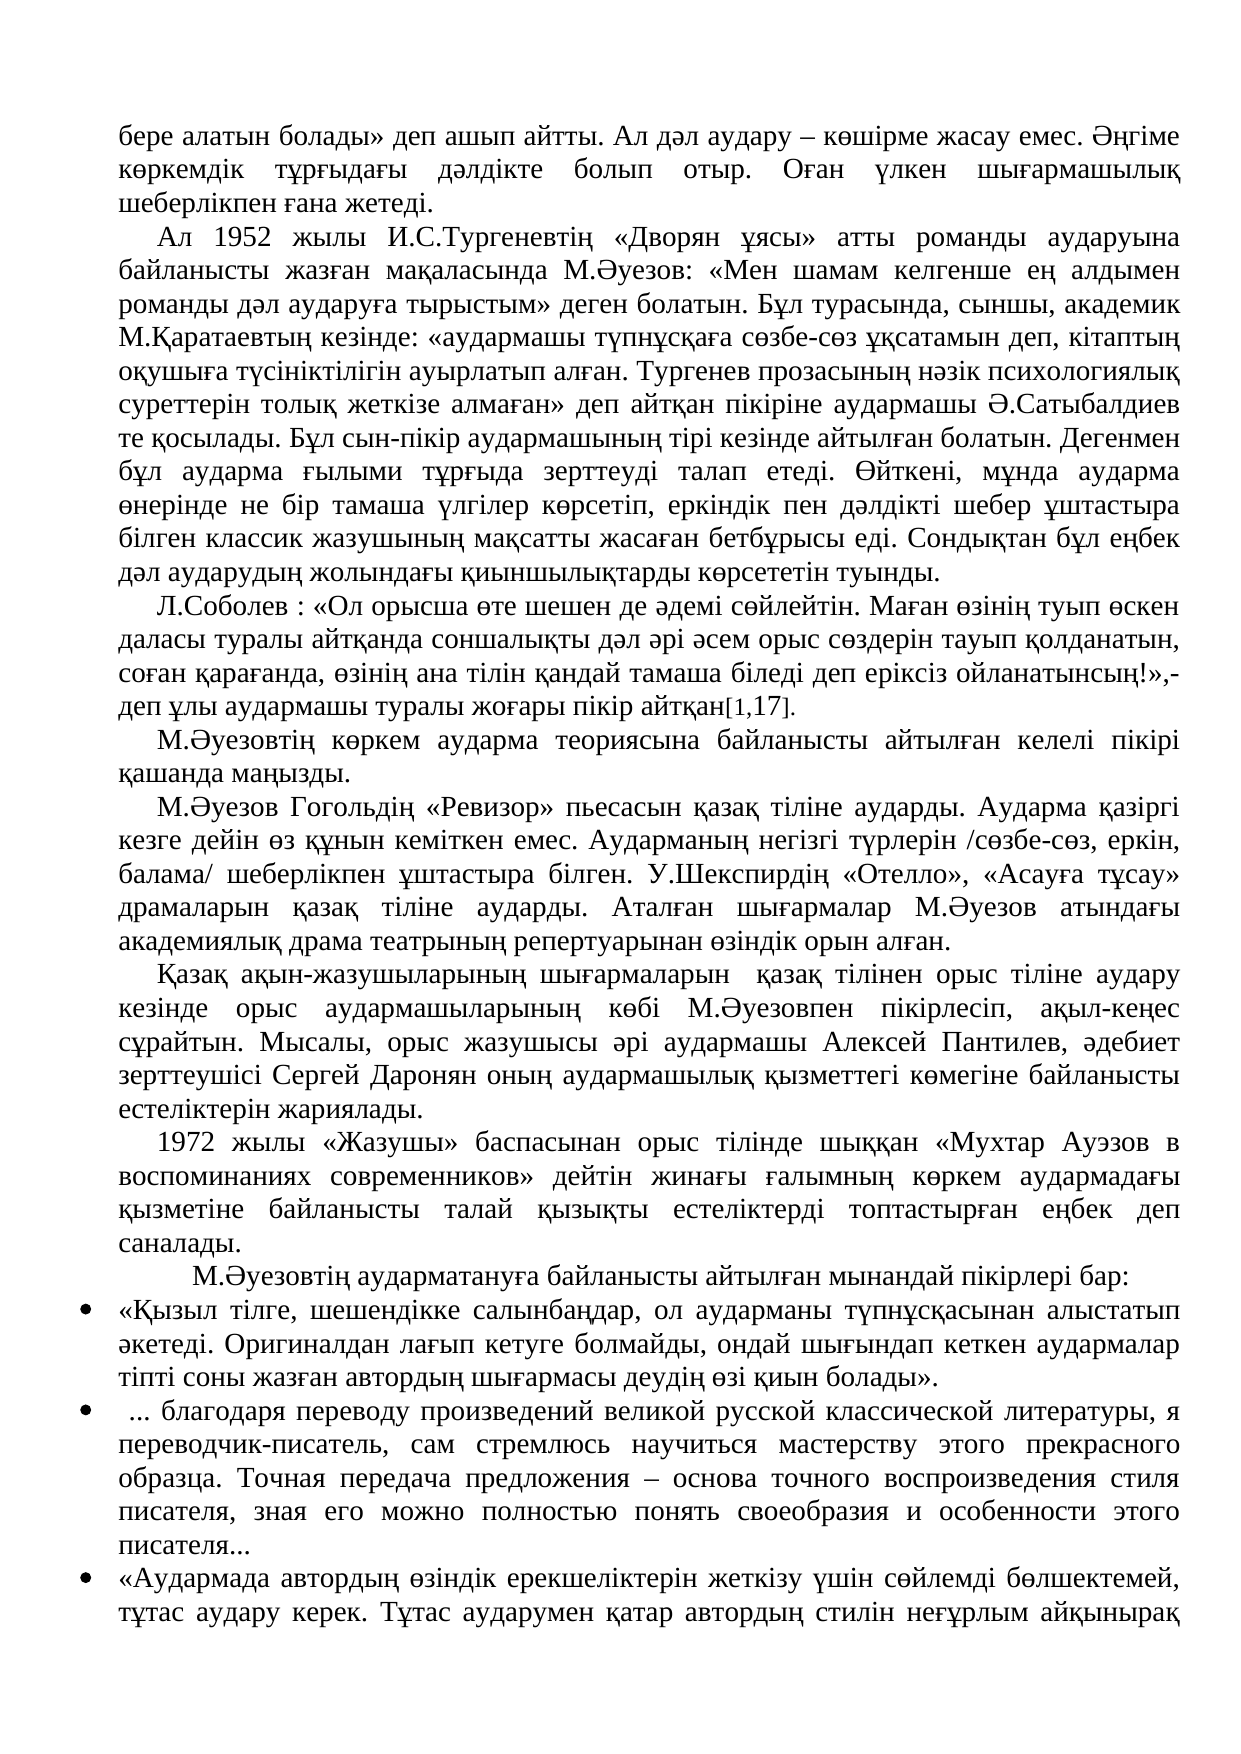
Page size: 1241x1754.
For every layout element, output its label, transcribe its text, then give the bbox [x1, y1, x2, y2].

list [81, 1561, 1181, 1628]
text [118, 118, 1181, 219]
text М.Әуезов Гогольдің «Ревизор» пьесасын қазақ тіліне аударды. Аударма қазіргі кезге дейін өз құнын кеміткен емес. Аударманың негізгі түрлерін /сөзбе-сөз, еркін, балама/ шеберлікпен ұштастыра білген. У.Шекспирдің «Отелло», «Асауға тұсау» драмаларын қазақ тіліне аударды. Аталған шығармалар М.Әуезов атындағы академиялық драма театрының репертуарынан өзіндік орын алған. [118, 789, 1181, 957]
text Л.Соболев : «Ол орысша өте шешен де әдемі сөйлейтін. Маған өзінің туып өскен даласы туралы айтқанда соншалықты дәл әрі әсем орыс сөздерін тауып қолданатын, соған қарағанда, өзінің ана тілін қандай тамаша біледі деп еріксіз ойланатынсың!»,- деп ұлы аудармашы туралы жоғары пікір айтқан[1,17]. [118, 588, 1181, 722]
text М.Әуезовтің аударматануға байланысты айтылған мынандай пікірлері бар: [118, 1258, 1181, 1292]
text 1972 жылы «Жазушы» баспасынан орыс тілінде шыққан «Мухтар Ауэзов в воспоминаниях современников» дейтін жинағы ғалымның көркем аудармадағы қызметіне байланысты талай қызықты естеліктерді топтастырған еңбек деп саналады. [118, 1124, 1181, 1258]
text Ал 1952 жылы И.С.Тургеневтің «Дворян ұясы» атты романды аударуына байланысты жазған мақаласында М.Әуезов: «Мен шамам келгенше ең алдымен романды дәл аударуға тырыстым» деген болатын. Бұл турасында, сыншы, академик М.Қаратаевтың кезінде: «аудармашы түпнұсқаға сөзбе-сөз ұқсатамын деп, кітаптың оқушыға түсініктілігін ауырлатып алған. Тургенев прозасының нәзік психологиялық суреттерін толық жеткізе алмаған» деп айтқан пікіріне аудармашы Ә.Сатыбалдиев те қосылады. Бұл сын-пікір аудармашының тірі кезінде айтылған болатын. Дегенмен бұл аударма ғылыми тұрғыда зерттеуді талап етеді. Өйткені, мұнда аударма өнерінде не бір тамаша үлгілер көрсетіп, еркіндік пен дәлдікті шебер ұштастыра білген классик жазушының мақсатты жасаған бетбұрысы еді. Сондықтан бұл еңбек дәл аударудың жолындағы қиыншылықтарды көрсететін туынды. [118, 219, 1181, 588]
text Қазақ ақын-жазушыларының шығармаларын қазақ тілінен орыс тіліне аудару кезінде орыс аудармашыларының көбі М.Әуезовпен пікірлесіп, ақыл-кеңес сұрайтын. Мысалы, орыс жазушысы әрі аудармашы Алексей Пантилев, әдебиет зерттеушісі Сергей Даронян оның аудармашылық қызметтегі көмегіне байланысты естеліктерін жариялады. [118, 957, 1181, 1124]
text М.Әуезовтің көркем аударма теориясына байланысты айтылған келелі пікірі қашанда маңызды. [118, 722, 1181, 789]
list «Қызыл тілге, шешендікке салынбаңдар, ол аударманы түпнұсқасынан алыстатып әкетеді. Оригиналдан лағып кетуге болмайды, ондай шығындап кеткен аудармалар тіпті соны жазған автордың шығармасы деудің өзі қиын болады». [81, 1292, 1181, 1393]
list ... благодаря переводу произведений великой русской классической литературы, я переводчик-писатель, сам стремлюсь научиться мастерству этого прекрасного образца. Точная передача предложения – основа точного воспроизведения стиля писателя, зная его можно полностью понять своеобразия и особенности этого писателя... [81, 1393, 1181, 1561]
